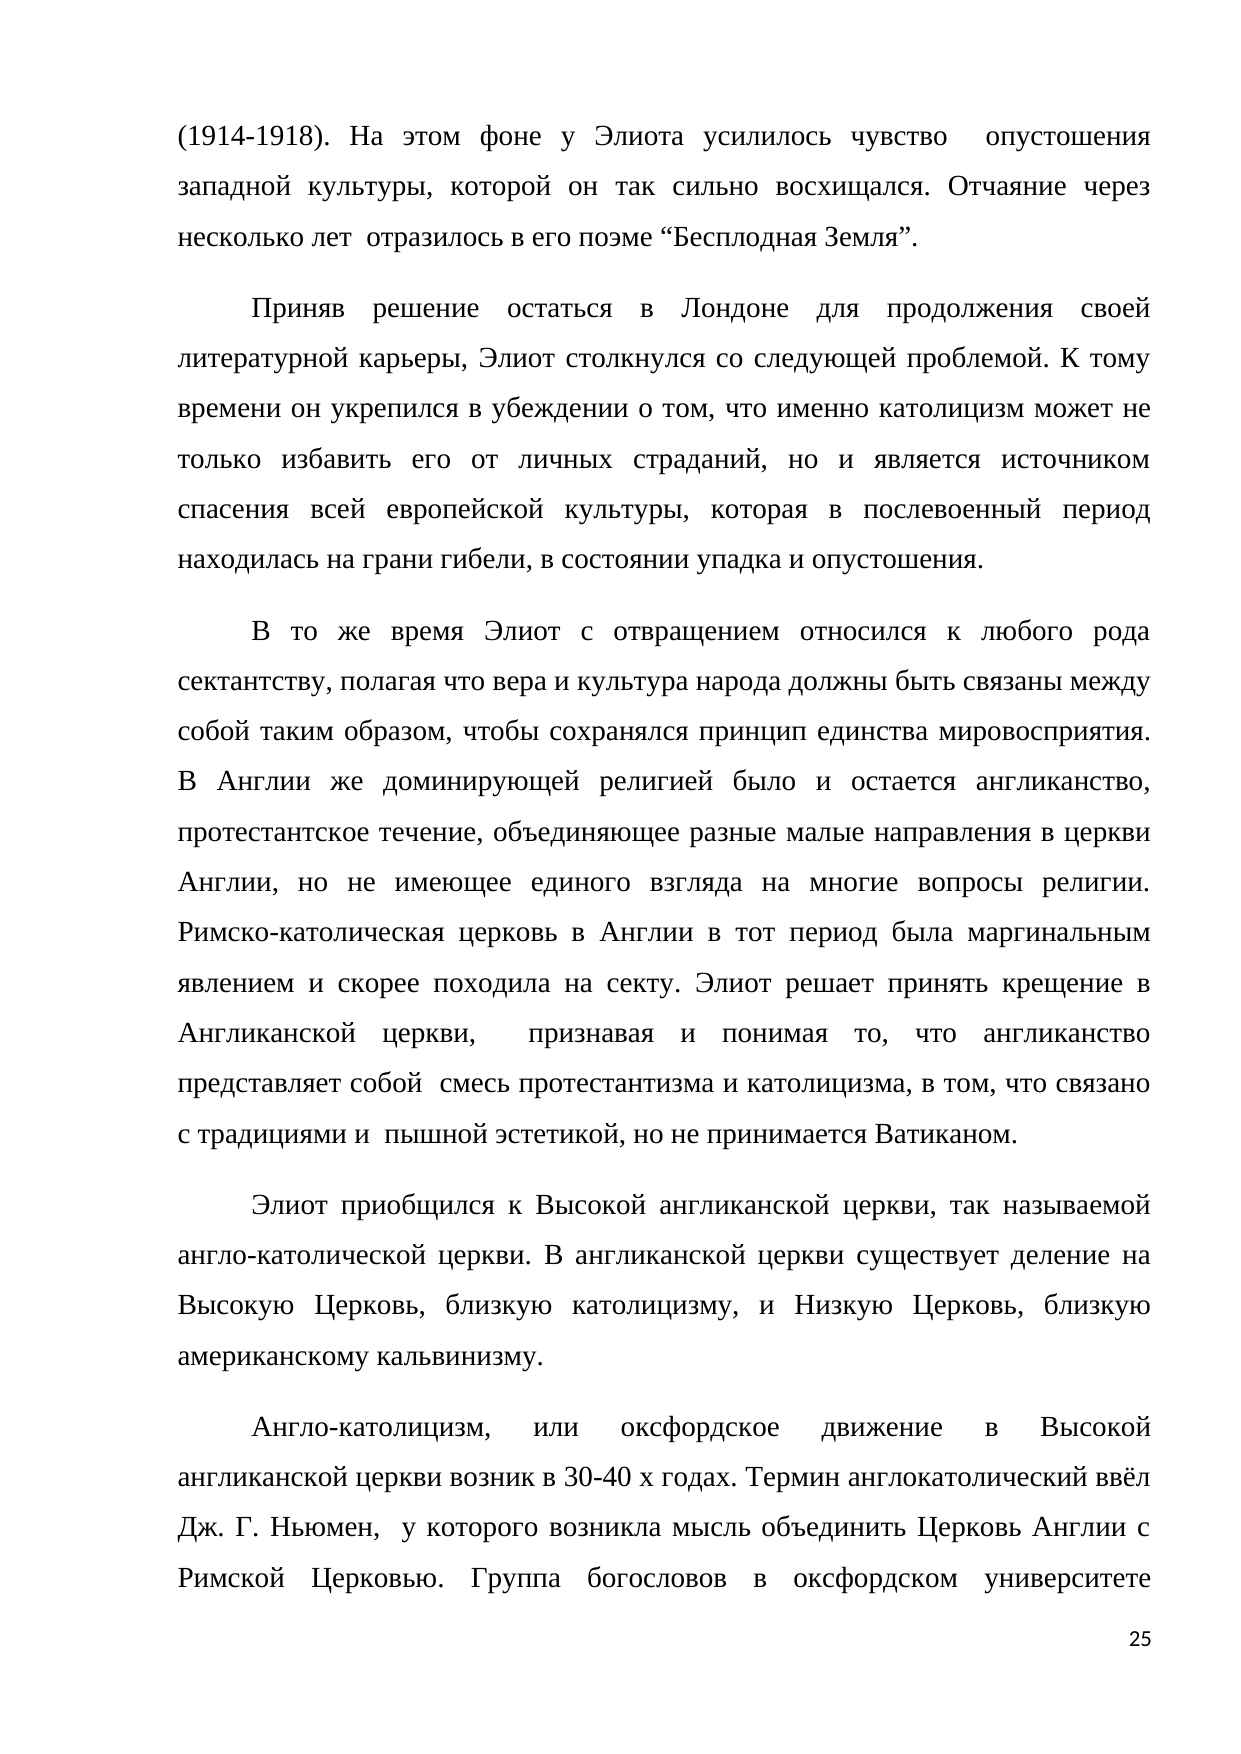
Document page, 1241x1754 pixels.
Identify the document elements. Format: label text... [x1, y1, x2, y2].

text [177, 118, 1152, 252]
text Элиот приобщился к Высокой англиканской церкви, так называемой англо-католической церкви. В англиканской церкви существует деление на Высокую Церковь, близкую католицизму, и Низкую Церковь, близкую американскому кальвинизму. [177, 1187, 1152, 1371]
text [177, 1409, 1152, 1593]
text Приняв решение остаться в Лондоне для продолжения своей литературной карьеры, Элиот столкнулся со следующей проблемой. К тому времени он укрепился в убеждении о том, что именно католицизм может не только избавить его от личных страданий, но и является источником спасения всей европейской культуры, которая в послевоенный период находилась на грани гибели, в состоянии упадка и опустошения. [177, 290, 1152, 575]
text В то же время Элиот с отвращением относился к любого рода сектантству, полагая что вера и культура народа должны быть связаны между собой таким образом, чтобы сохранялся принцип единства мировосприятия. В Англии же доминирующей религией было и остается англиканство, протестантское течение, объединяющее разные малые направления в церкви Англии, но не имеющее единого взгляда на многие вопросы религии. Римско-католическая церковь в Англии в тот период была маргинальным явлением и скорее походила на секту. Элиот решает принять крещение в Англиканской церкви, признавая и понимая то, что англиканство представляет собой смесь протестантизма и католицизма, в том, что связано с традициями и пышной эстетикой, но не принимается Ватиканом. [177, 613, 1152, 1149]
